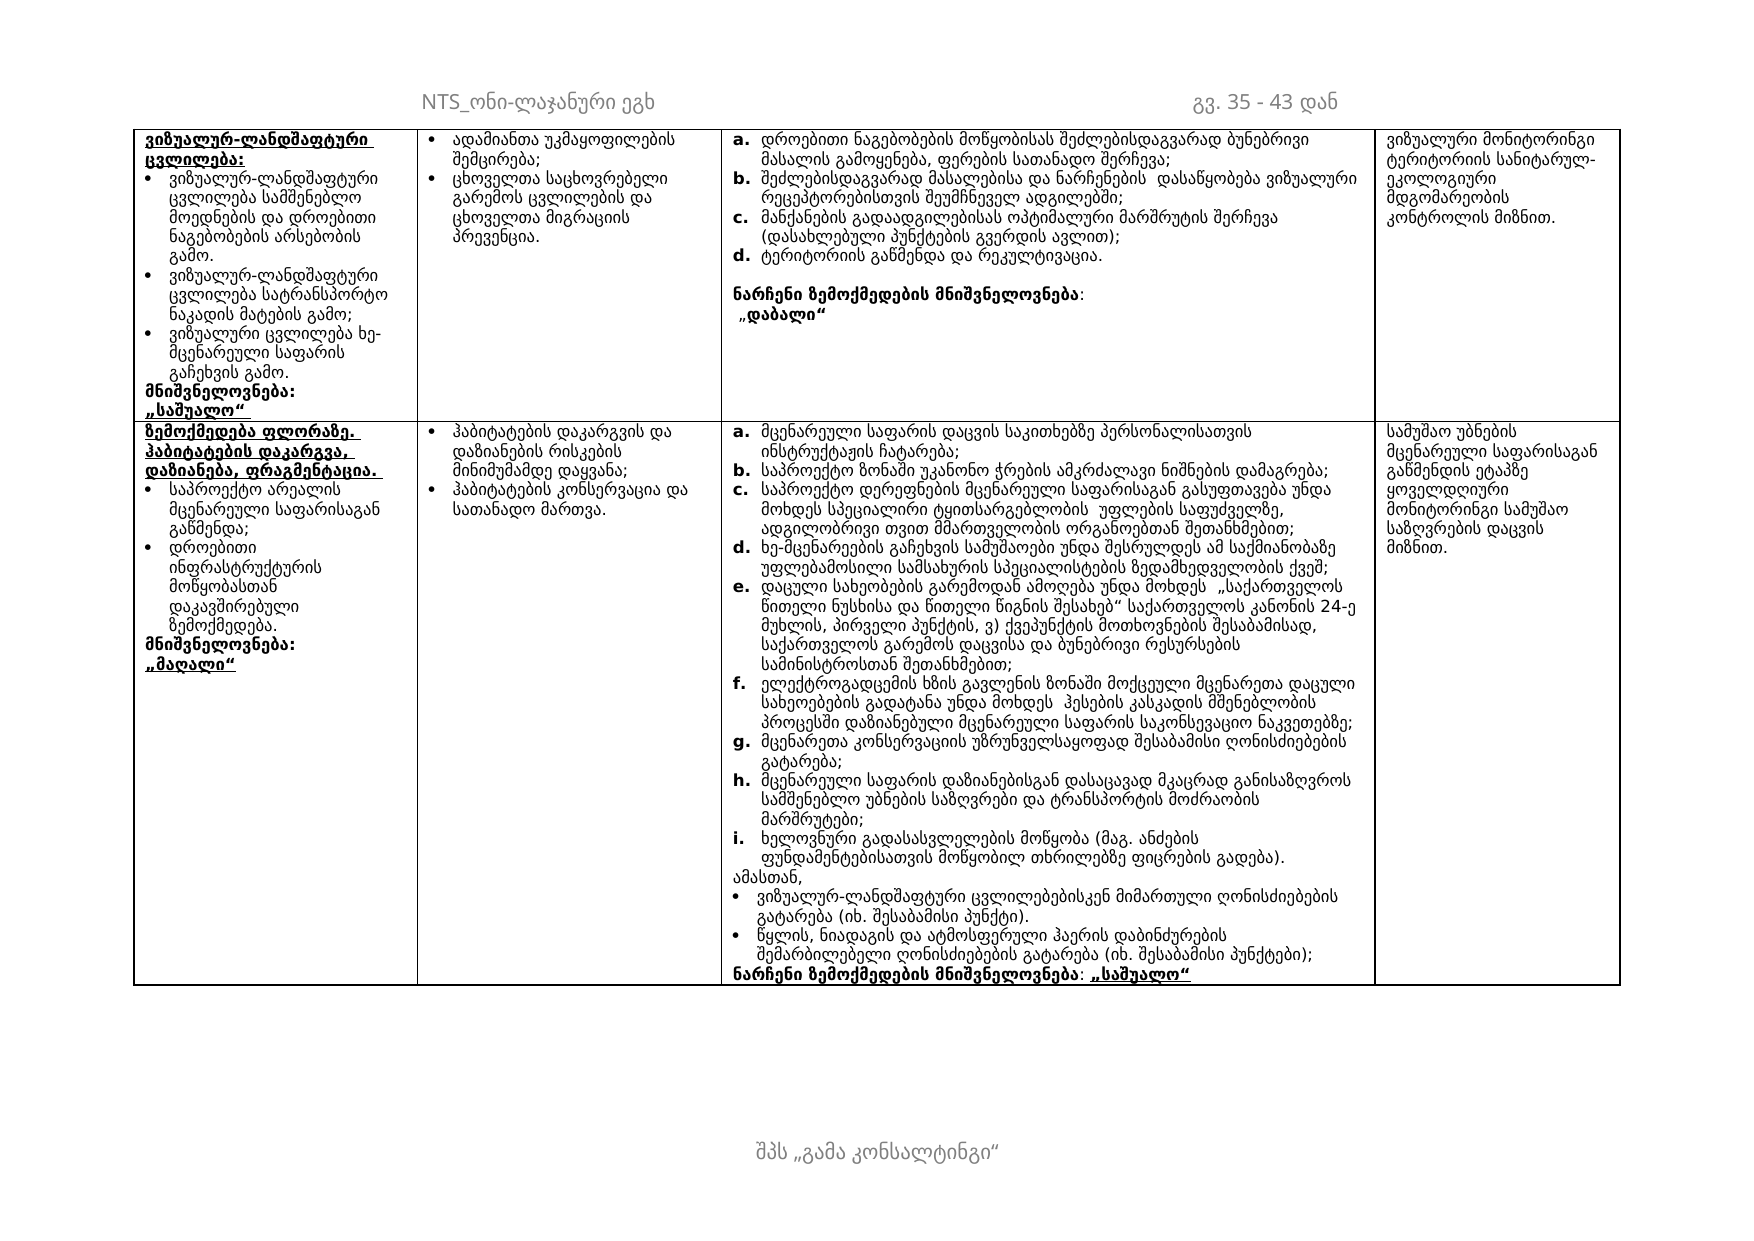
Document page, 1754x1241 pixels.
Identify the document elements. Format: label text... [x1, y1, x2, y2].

table_cell მცენარეული საფარის დაცვის საკითხებზე პერსონალისათვის ინსტრუქტაჟის ჩატარება; საპროექტო ზონაში უკანონო ჭრების ამკრძალავი ნიშნების დამაგრება; საპროექტო დერეფნების მცენარეული საფარისაგან გასუფთავება უნდა მოხდეს სპეციალირი ტყითსარგებლობის უფლების საფუძველზე, ადგილობრივი თვით მმართველობის ორგანოებთან შეთანხმებით; ხე-მცენარეების გაჩეხვის სამუშაოები უნდა შესრულდეს ამ საქმიანობაზე უფლებამოსილი სამსახურის სპეციალისტების ზედამხედველობის ქვეშ; დაცული სახეობების გარემოდან ამოღება უნდა მოხდეს „საქართველოს წითელი ნუსხისა და წითელი წიგნის შესახებ“ საქართველოს კანონის 24-ე მუხლის, პირველი პუნქტის, ვ) ქვეპუნქტის მოთხოვნების შესაბამისად, საქართველოს გარემოს დაცვისა და ბუნებრივი რესურსების სამინისტროსთან შეთანხმებით; ელექტროგადცემის ხზის გავლენის ზონაში მოქცეული მცენარეთა დაცული სახეოებების გადატანა უნდა მოხდეს ჰესების კასკადის მშენებლობის პროცესში დაზიანებული მცენარეული საფარის საკონსევაციო ნაკვეთებზე; მცენარეთა კონსერვაციის უზრუნველსაყოფად შესაბამისი ღონისძიებების გატარება; მცენარეული საფარის დაზიანებისგან დასაცავად მკაცრად განისაზღვროს სამშენებლო უბნების საზღვრები და ტრანსპორტის მოძრაობის მარშრუტები; ხელოვნური გადასასვლელების მოწყობა (მაგ. ანძების ფუნდამენტებისათვის მოწყობილ თხრილებზე ფიცრების გადება). ამასთან, ვიზუალურ-ლანდშაფტური ცვლილებებისკენ მიმართული ღონისძიებების გატარება (იხ. შესაბამისი პუნქტი). წყლის, ნიადაგის და ატმოსფერული ჰაერის დაბინძურების შემარბილებელი ღონისძიებების გატარება (იხ. შესაბამისი პუნქტები); ნარჩენი ზემოქმედების მნიშვნელოვნება: „საშუალო“ [722, 422, 1374, 984]
table_cell დროებითი ნაგებობების მოწყობისას შეძლებისდაგვარად ბუნებრივი მასალის გამოყენება, ფერების სათანადო შერჩევა; შეძლებისდაგვარად მასალებისა და ნარჩენების დასაწყობება ვიზუალური რეცეპტორებისთვის შეუმჩნეველ ადგილებში; მანქანების გადაადგილებისას ოპტიმალური მარშრუტის შერჩევა (დასახლებული პუნქტების გვერდის ავლით); ტერიტორიის გაწმენდა და რეკულტივაცია. ნარჩენი ზემოქმედების მნიშვნელოვნება: „დაბალი“ [722, 130, 1374, 421]
table_cell ადამიანთა უკმაყოფილების შემცირება; ცხოველთა საცხოვრებელი გარემოს ცვლილების და ცხოველთა მიგრაციის პრევენცია. [418, 130, 721, 421]
table_cell ჰაბიტატების დაკარგვის და დაზიანების რისკების მინიმუმამდე დაყვანა; ჰაბიტატების კონსერვაცია და სათანადო მართვა. [418, 422, 721, 984]
table_cell სამუშაო უბნების მცენარეული საფარისაგან გაწმენდის ეტაპზე ყოველდღიური მონიტორინგი სამუშაო საზღვრების დაცვის მიზნით. [1376, 422, 1619, 984]
table_cell ვიზუალურ-ლანდშაფტური ცვლილება: ვიზუალურ-ლანდშაფტური ცვლილება სამშენებლო მოედნების და დროებითი ნაგებობების არსებობის გამო. ვიზუალურ-ლანდშაფტური ცვლილება სატრანსპორტო ნაკადის მატების გამო; ვიზუალური ცვლილება ხე-მცენარეული საფარის გაჩეხვის გამო. მნიშვნელოვნება: „საშუალო“ [135, 130, 417, 421]
table_cell ზემოქმედება ფლორაზე. ჰაბიტატების დაკარგვა, დაზიანება, ფრაგმენტაცია. საპროექტო არეალის მცენარეული საფარისაგან გაწმენდა; დროებითი ინფრასტრუქტურის მოწყობასთან დაკავშირებული ზემოქმედება. მნიშვნელოვნება: „მაღალი“ [135, 422, 417, 984]
table_cell ვიზუალური მონიტორინგი ტერიტორიის სანიტარულ-ეკოლოგიური მდგომარეობის კონტროლის მიზნით. [1376, 130, 1619, 421]
